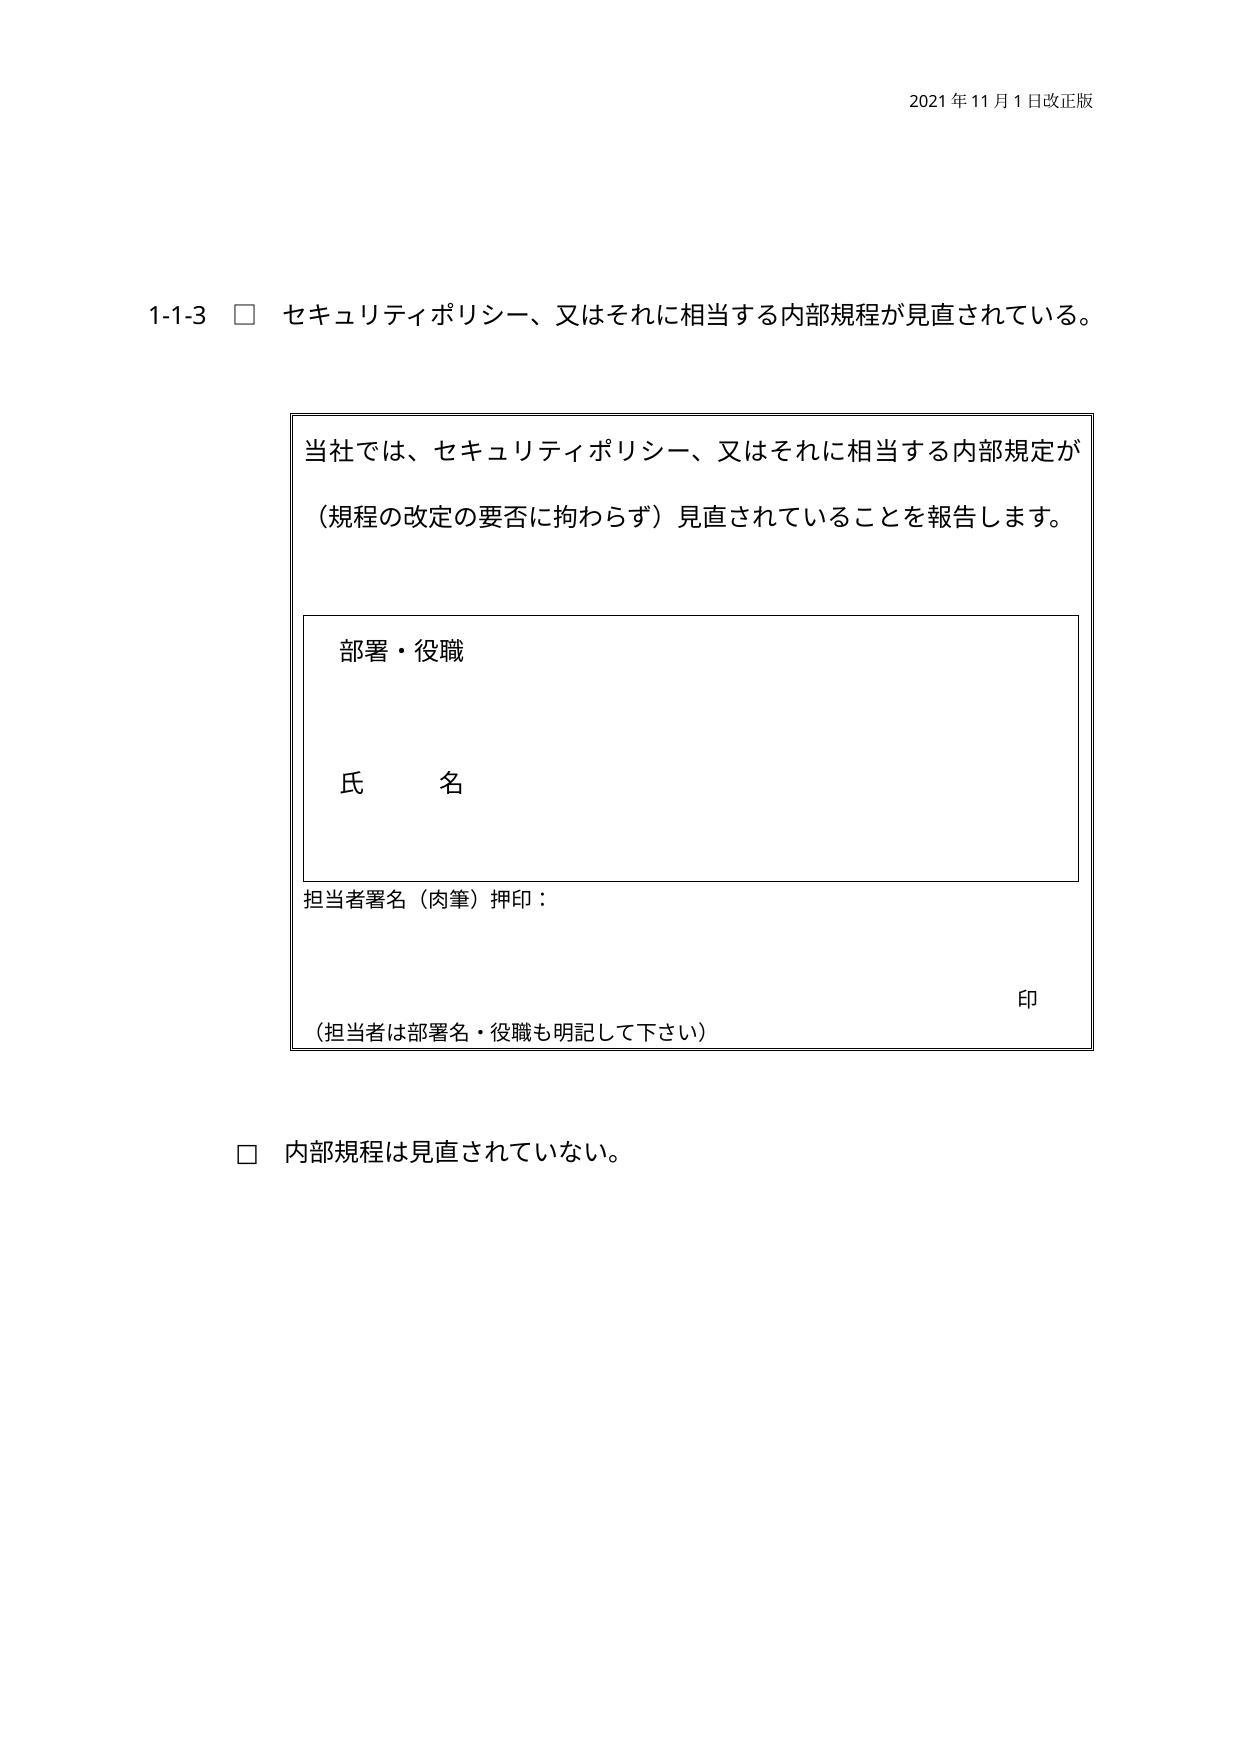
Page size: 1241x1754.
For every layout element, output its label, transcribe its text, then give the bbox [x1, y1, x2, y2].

text □ 内部規程は見直されていない。 [235, 1117, 1092, 1183]
text 1-1-3 □ セキュリティポリシー、又はそれに相当する内部規程が見直されている。 [148, 281, 1092, 347]
table_header 当社では、セキュリティポリシー、又はそれに相当する内部規定が（規程の改定の要否に拘わらず）見直されていることを報告します。 担当者署名（肉筆）押印： 印 （担当者は部署名・役職も明記して下さい） [293, 416, 1091, 1048]
